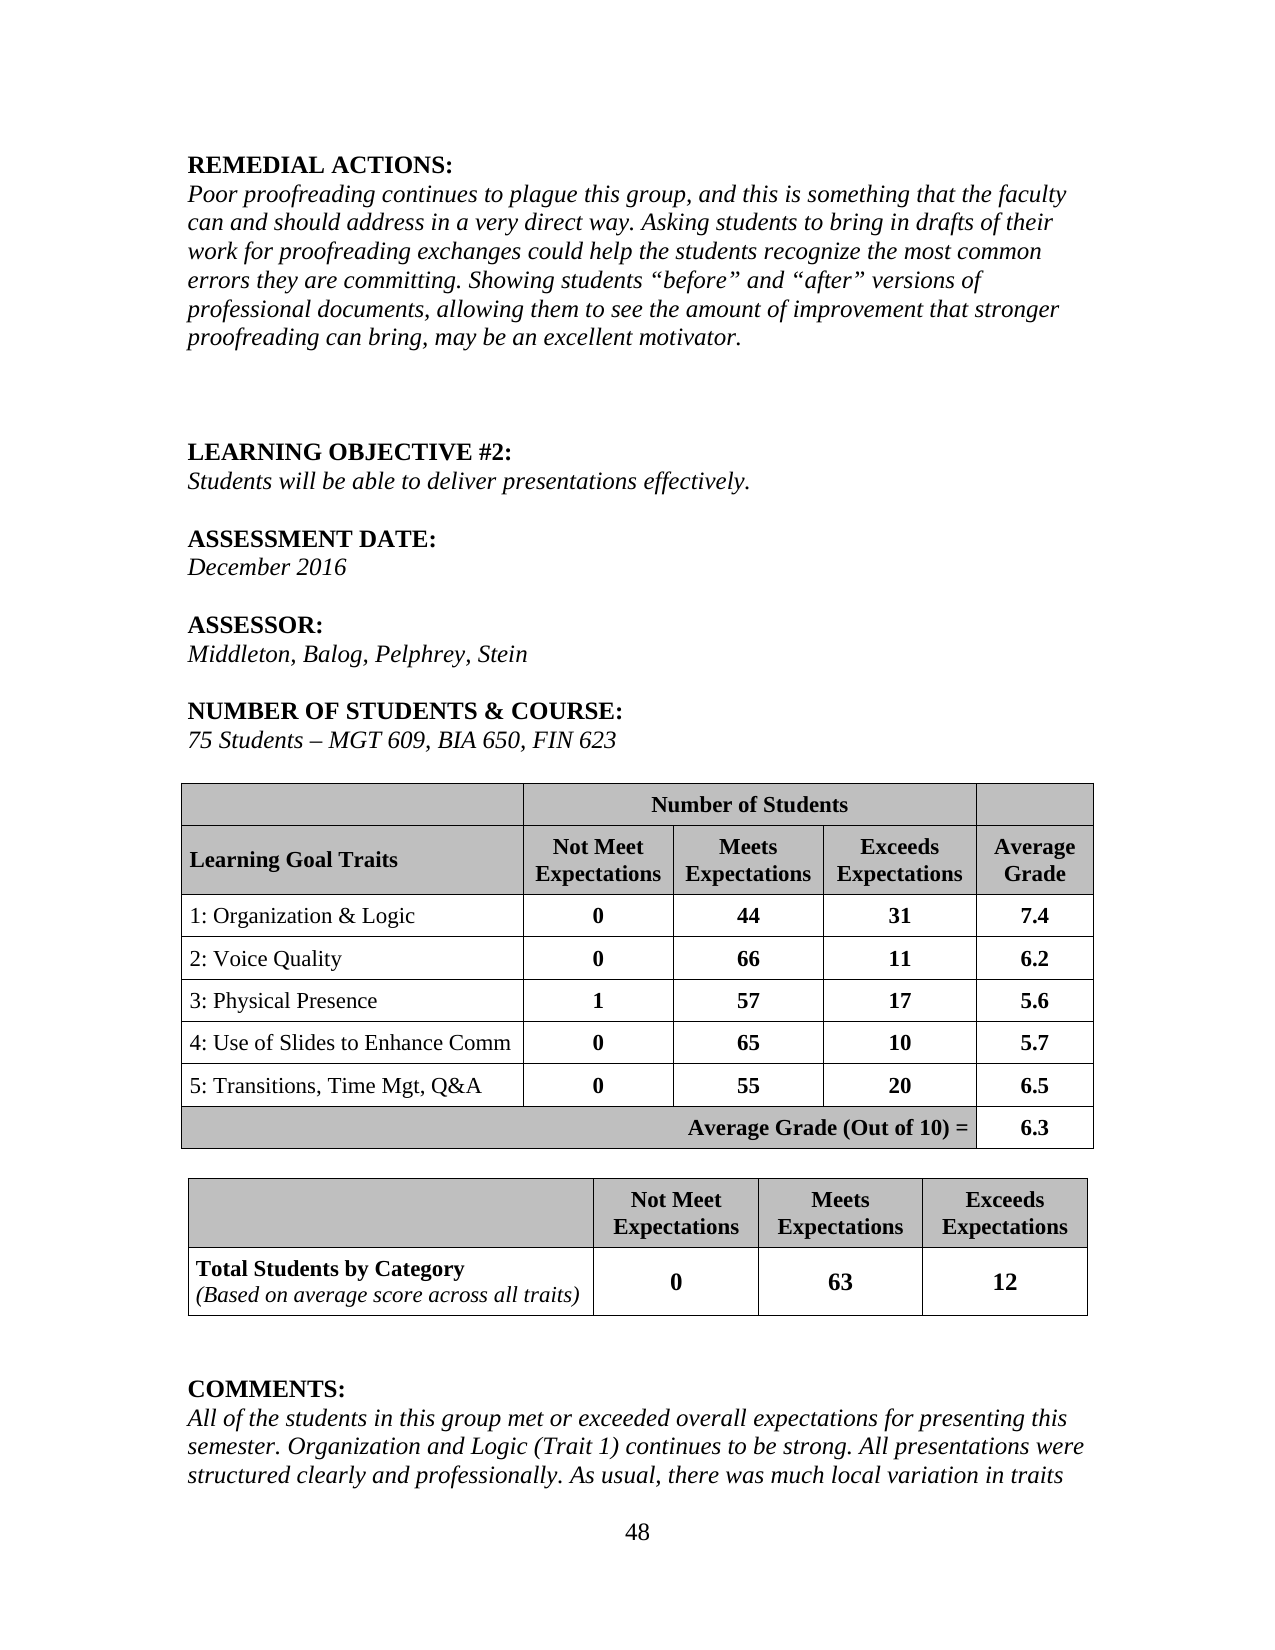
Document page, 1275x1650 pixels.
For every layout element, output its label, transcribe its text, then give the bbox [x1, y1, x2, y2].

table_cell 7.4 [977, 895, 1093, 936]
table_cell 2: Voice Quality [182, 937, 523, 978]
table_cell 0 [524, 937, 673, 978]
table_cell 55 [674, 1064, 823, 1106]
table_cell 66 [674, 937, 823, 978]
table_cell 10 [824, 1022, 976, 1063]
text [187, 1403, 1087, 1489]
table_cell Average Grade [977, 826, 1093, 894]
table_header Meets Expectations [759, 1179, 922, 1247]
table_cell 0 [524, 1022, 673, 1063]
table_cell Total Students by Category (Based on average score across all traits) [189, 1248, 593, 1315]
table_cell 6.3 [977, 1107, 1093, 1148]
text LEARNING OBJECTIVE #2: Students will be able to deliver presentations effectively. [187, 437, 1087, 495]
table_cell 65 [674, 1022, 823, 1063]
table_cell 57 [674, 980, 823, 1021]
table_cell 6.2 [977, 937, 1093, 978]
text NUMBER OF STUDENTS & COURSE: 75 Students – MGT 609, BIA 650, FIN 623 [187, 696, 1087, 754]
text Poor proofreading continues to plague this group, and this is something that the faculty can and should address in a very direct way. Asking students to bring in drafts of their work for proofreading exchanges could help the students recognize the most common errors they are committing. Showing students “before” and “after” versions of professional documents, allowing them to see the amount of improvement that stronger proofreading can bring, may be an excellent motivator. [187, 179, 1087, 351]
text COMMENTS: [187, 1374, 1087, 1403]
text ASSESSOR: Middleton, Balog, Pelphrey, Stein [187, 610, 1087, 667]
table_cell 12 [923, 1248, 1087, 1315]
table_header [189, 1179, 593, 1247]
text ASSESSMENT DATE: December 2016 [187, 524, 1087, 581]
table_cell 6.5 [977, 1064, 1093, 1106]
table_cell Average Grade (Out of 10) = [182, 1107, 976, 1148]
table_cell 17 [824, 980, 976, 1021]
table_header [182, 784, 523, 825]
table_cell 5: Transitions, Time Mgt, Q&A [182, 1064, 523, 1106]
table_cell 31 [824, 895, 976, 936]
text REMEDIAL ACTIONS: [187, 150, 1087, 179]
table_cell 0 [524, 1064, 673, 1106]
table_cell Exceeds Expectations [824, 826, 976, 894]
table_cell Meets Expectations [674, 826, 823, 894]
table_cell 20 [824, 1064, 976, 1106]
table_cell 5.7 [977, 1022, 1093, 1063]
table_cell 4: Use of Slides to Enhance Comm [182, 1022, 523, 1063]
table_header Exceeds Expectations [923, 1179, 1087, 1247]
table_cell Learning Goal Traits [182, 826, 523, 894]
table_cell 63 [759, 1248, 922, 1315]
table_cell 1: Organization & Logic [182, 895, 523, 936]
table_cell 44 [674, 895, 823, 936]
table_cell Not Meet Expectations [524, 826, 673, 894]
table_cell 3: Physical Presence [182, 980, 523, 1021]
table_cell 5.6 [977, 980, 1093, 1021]
table_header Not Meet Expectations [594, 1179, 758, 1247]
table_header Number of Students [524, 784, 976, 825]
table_cell 0 [594, 1248, 758, 1315]
table_cell 11 [824, 937, 976, 978]
table_cell 1 [524, 980, 673, 1021]
table_header [977, 784, 1093, 825]
table_cell 0 [524, 895, 673, 936]
